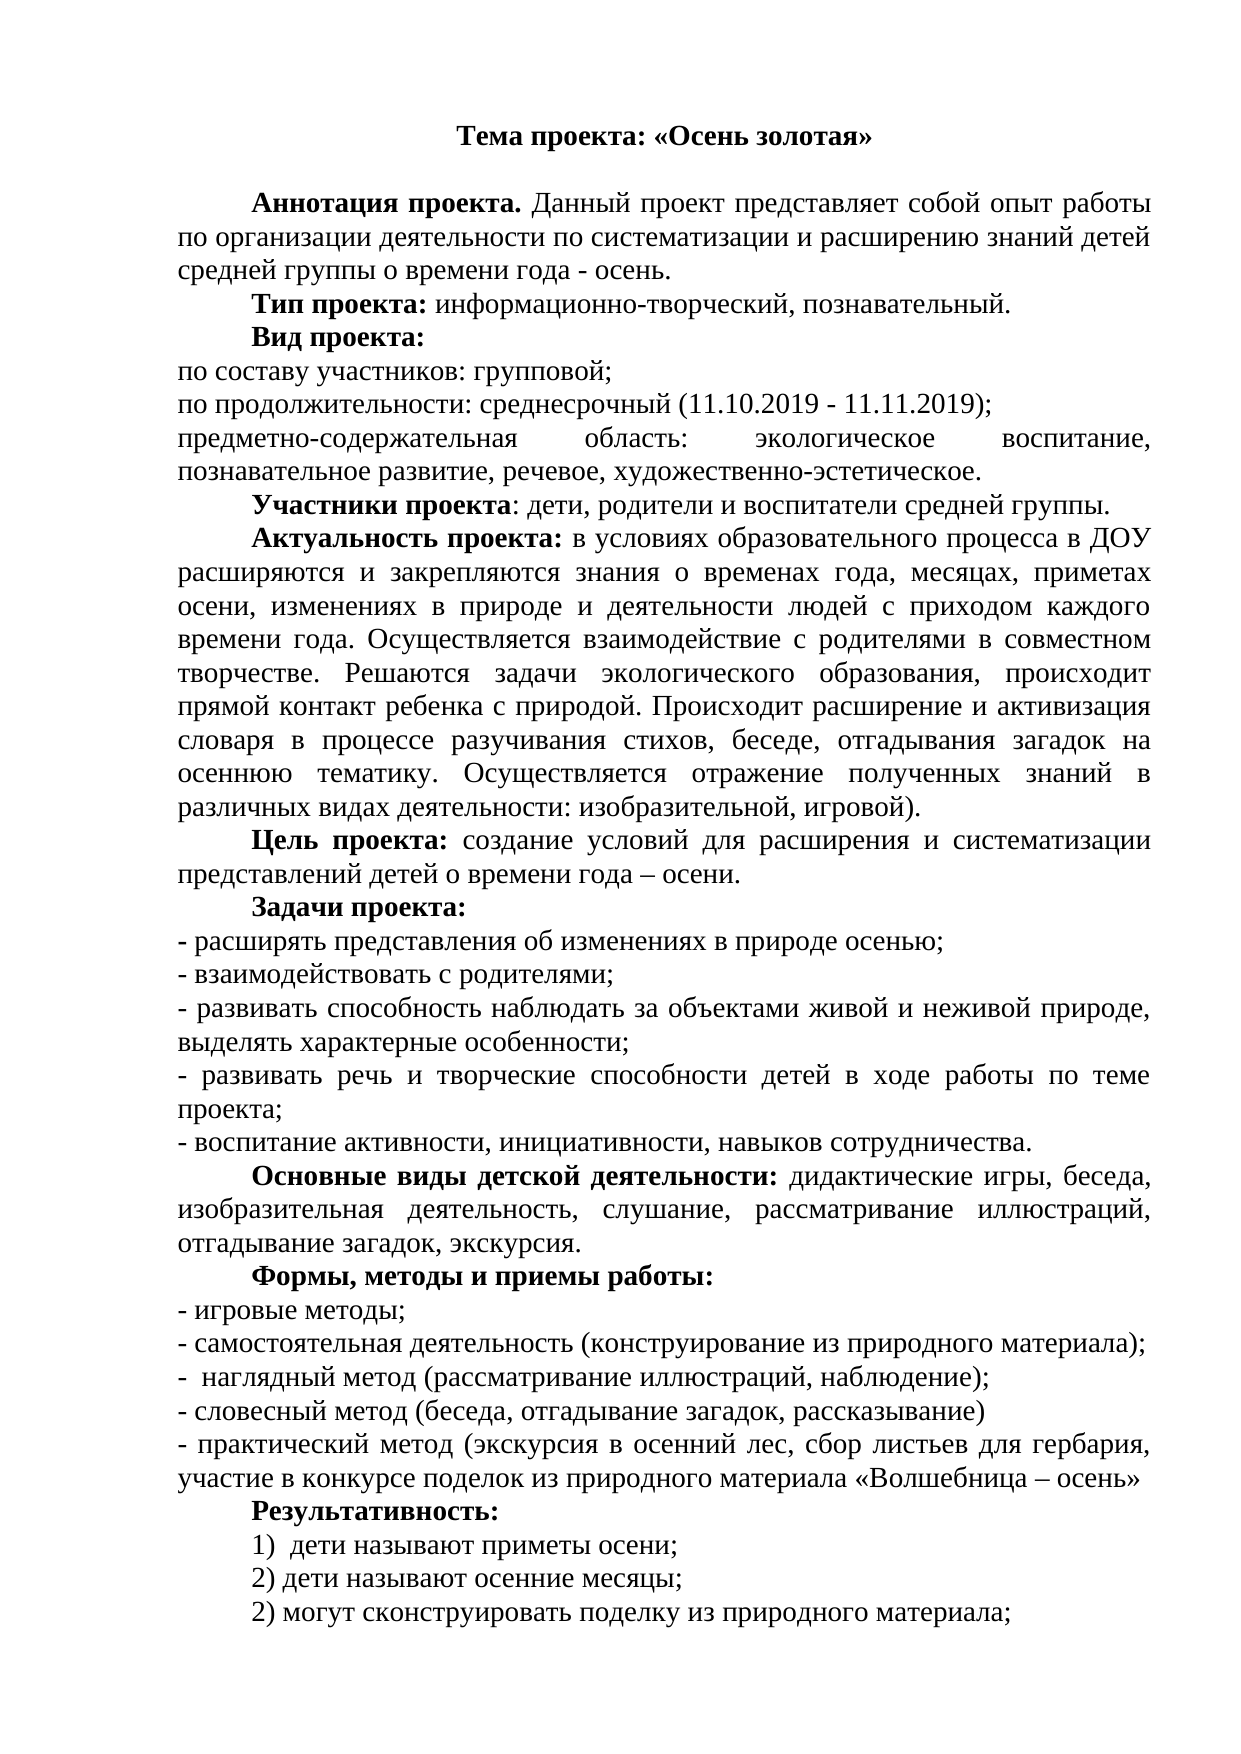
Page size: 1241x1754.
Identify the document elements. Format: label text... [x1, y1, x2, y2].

text - развивать речь и творческие способности детей в ходе работы по теме проекта; [177, 1057, 1152, 1124]
text - практический метод (экскурсия в осенний лес, сбор листьев для гербария, участие в конкурсе поделок из природного материала «Волшебница – осень» [177, 1426, 1152, 1493]
text - воспитание активности, инициативности, навыков сотрудничества. [177, 1124, 1152, 1158]
text Актуальность проекта: в условиях образовательного процесса в ДОУ расширяются и закрепляются знания о временах года, месяцах, приметах осени, изменениях в природе и деятельности людей с приходом каждого времени года. Осуществляется взаимодействие с родителями в совместном творчестве. Решаются задачи экологического образования, происходит прямой контакт ребенка с природой. Происходит расширение и активизация словаря в процессе разучивания стихов, беседе, отгадывания загадок на осеннюю тематику. Осуществляется отражение полученных знаний в различных видах деятельности: изобразительной, игровой). [177, 521, 1152, 822]
text Основные виды детской деятельности: дидактические игры, беседа, изобразительная деятельность, слушание, рассматривание иллюстраций, отгадывание загадок, экскурсия. [177, 1158, 1152, 1258]
text - словесный метод (беседа, отгадывание загадок, рассказывание) [177, 1393, 1152, 1426]
text предметно-содержательная область: экологическое воспитание, познавательное развитие, речевое, художественно-эстетическое. [177, 420, 1152, 487]
text - игровые методы; [177, 1292, 1152, 1326]
text Тип проекта: информационно-творческий, познавательный. [177, 286, 1152, 319]
text Аннотация проекта. Данный проект представляет собой опыт работы по организации деятельности по систематизации и расширению знаний детей средней группы о времени года - осень. [177, 185, 1152, 286]
text Результативность: [177, 1493, 1152, 1527]
text 2) могут сконструировать поделку из природного материала; [177, 1594, 1152, 1627]
text - развивать способность наблюдать за объектами живой и неживой природе, выделять характерные особенности; [177, 990, 1152, 1057]
text по составу участников: групповой; [177, 353, 1152, 386]
text по продолжительности: среднесрочный (11.10.2019 - 11.11.2019); [177, 386, 1152, 420]
text - самостоятельная деятельность (конструирование из природного материала); [177, 1326, 1152, 1359]
text - наглядный метод (рассматривание иллюстраций, наблюдение); [177, 1359, 1152, 1393]
text Участники проекта: дети, родители и воспитатели средней группы. [177, 487, 1152, 521]
text - взаимодействовать с родителями; [177, 957, 1152, 990]
text - расширять представления об изменениях в природе осенью; [177, 923, 1152, 957]
text Цель проекта: создание условий для расширения и систематизации представлений детей о времени года – осени. [177, 822, 1152, 889]
text 1) дети называют приметы осени; [177, 1527, 1152, 1560]
text 2) дети называют осенние месяцы; [177, 1560, 1152, 1594]
text Тема проекта: «Осень золотая» [177, 118, 1152, 152]
text Задачи проекта: [177, 889, 1152, 923]
text Вид проекта: [177, 319, 1152, 353]
text Формы, методы и приемы работы: [177, 1258, 1152, 1292]
